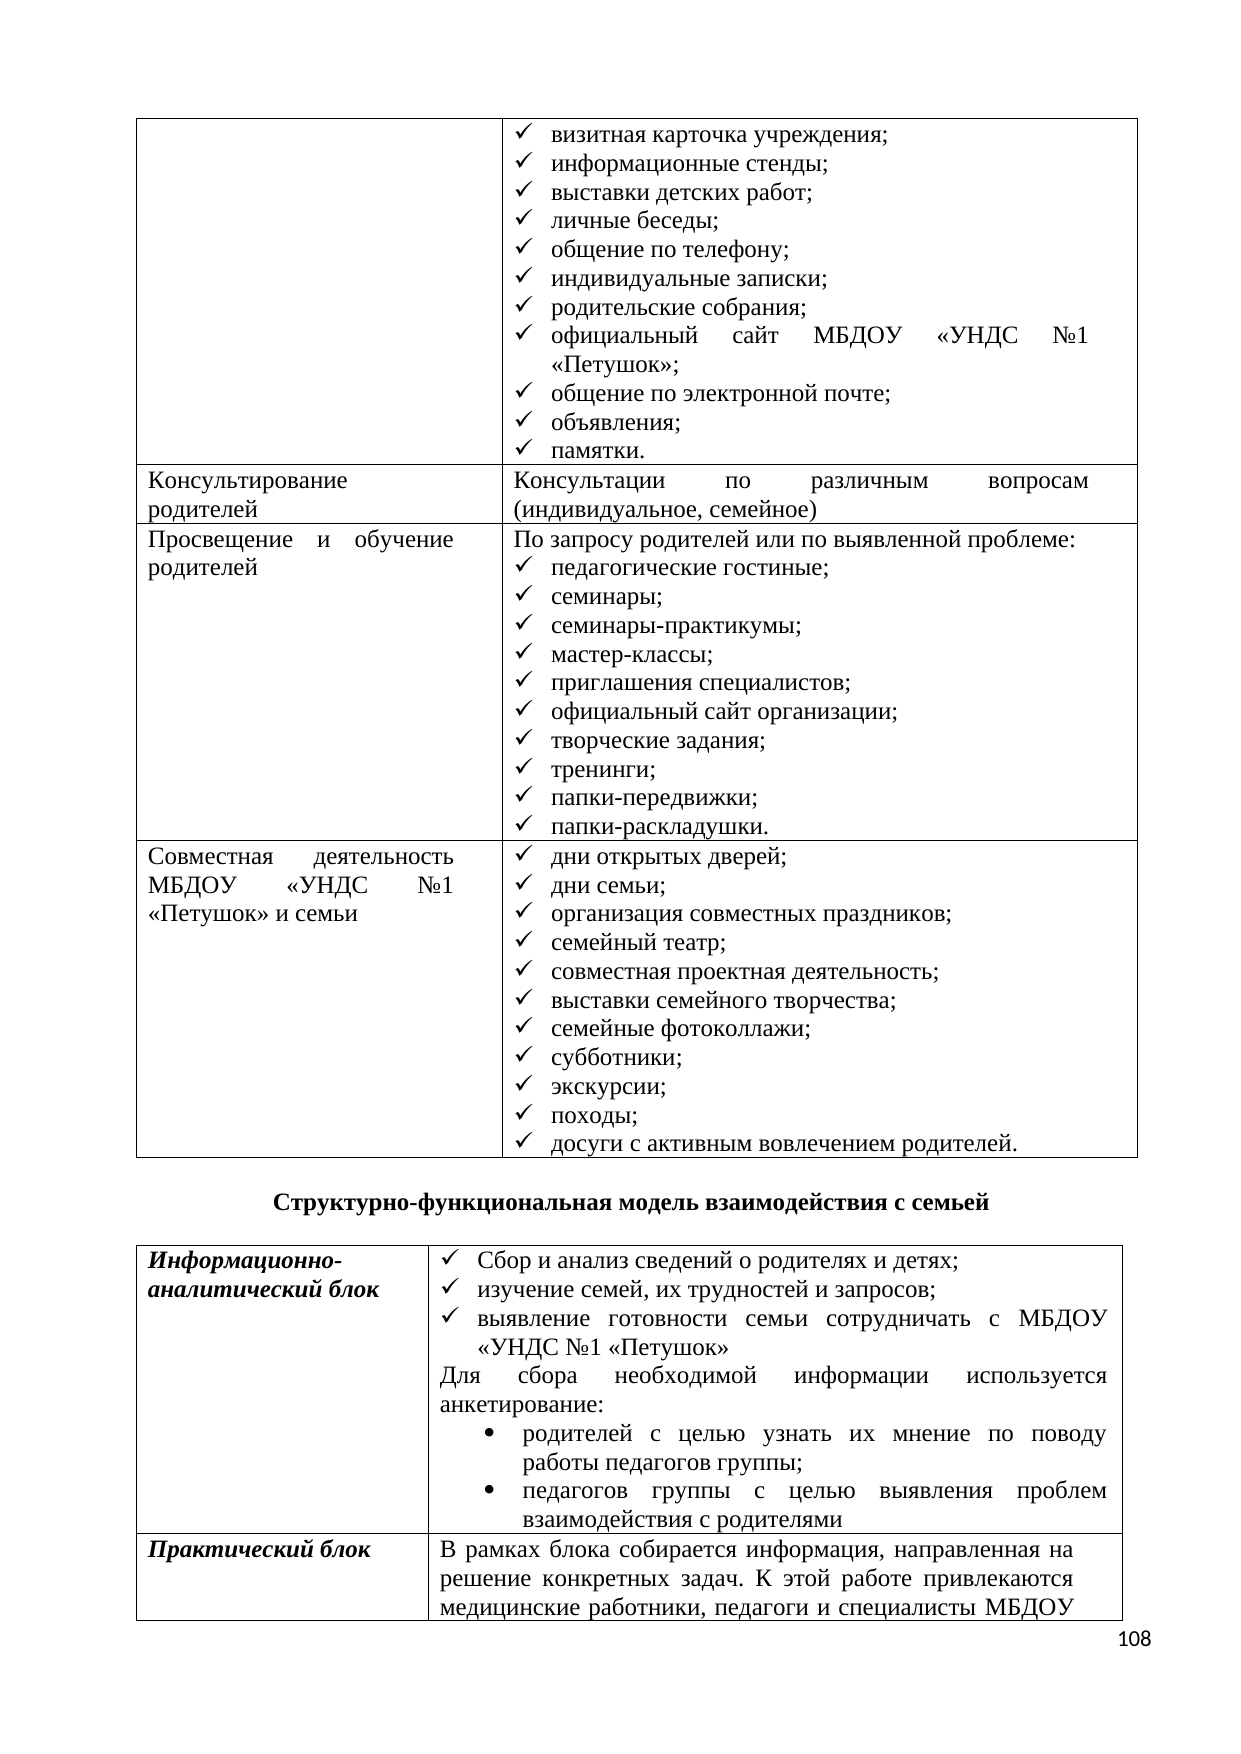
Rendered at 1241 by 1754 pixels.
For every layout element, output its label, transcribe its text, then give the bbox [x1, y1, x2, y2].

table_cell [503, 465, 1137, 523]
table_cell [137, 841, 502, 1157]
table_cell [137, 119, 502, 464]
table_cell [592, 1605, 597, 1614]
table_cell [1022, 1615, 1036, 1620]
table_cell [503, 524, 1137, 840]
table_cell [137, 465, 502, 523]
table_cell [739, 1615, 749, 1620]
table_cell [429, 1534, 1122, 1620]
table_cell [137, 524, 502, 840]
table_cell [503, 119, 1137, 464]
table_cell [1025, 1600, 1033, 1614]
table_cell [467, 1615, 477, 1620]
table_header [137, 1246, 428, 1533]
text Структурно-функциональная модель взаимодействия с семьей [148, 1187, 1115, 1216]
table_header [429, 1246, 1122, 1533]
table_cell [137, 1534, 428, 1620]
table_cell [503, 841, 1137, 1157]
